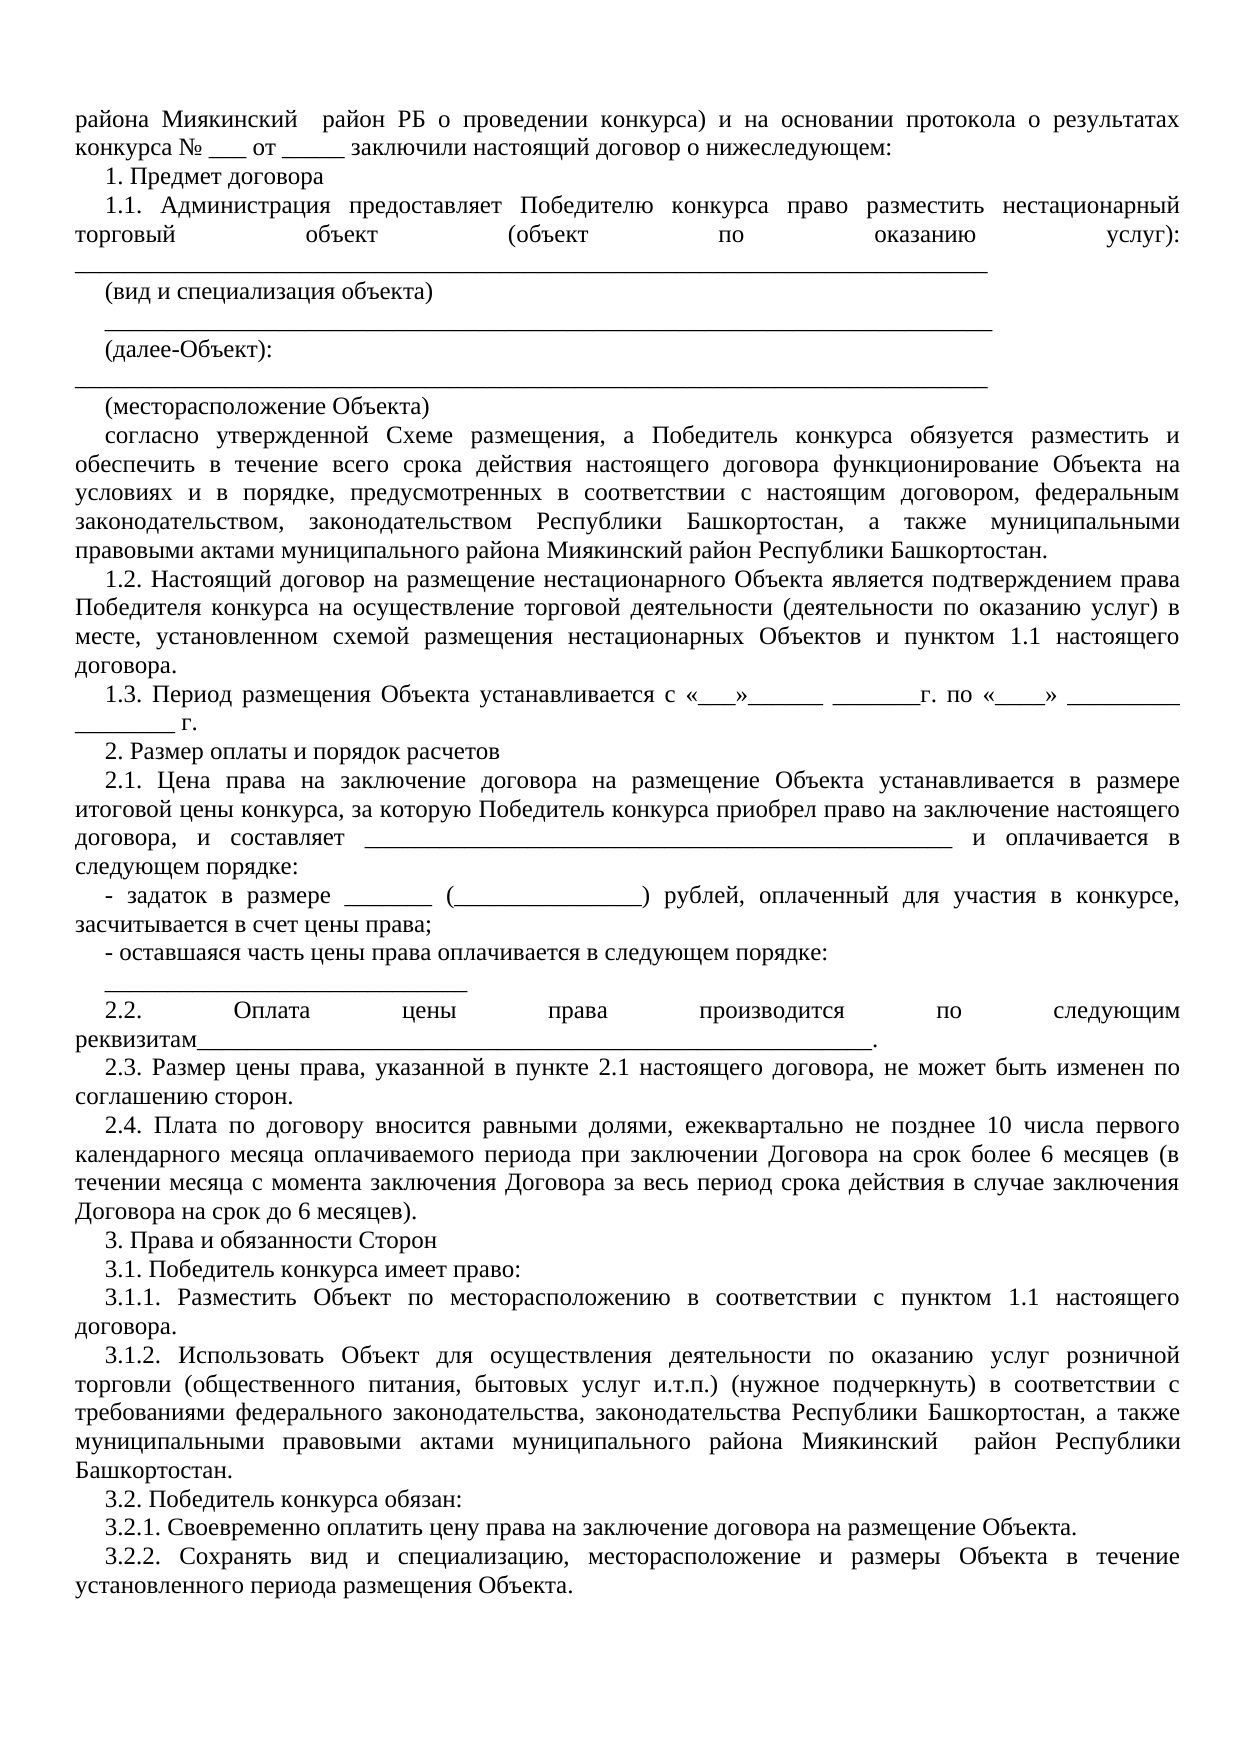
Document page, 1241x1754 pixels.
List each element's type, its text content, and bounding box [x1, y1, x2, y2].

text 2. Размер оплаты и порядок расчетов [75, 736, 1181, 765]
text 2.3. Размер цены права, указанной в пункте 2.1 настоящего договора, не может быть изменен по соглашению сторон. [75, 1052, 1181, 1110]
text (месторасположение Объекта) [75, 391, 1181, 420]
text _______________________________________________________________________ [75, 305, 1181, 334]
text 1.3. Период размещения Объекта устанавливается с «___»______ _______г. по «____» _________ ________ г. [75, 679, 1181, 736]
text _____________________________ [75, 966, 1181, 995]
text 3.2.1. Своевременно оплатить цену права на заключение договора на размещение Объекта. [75, 1512, 1181, 1541]
text 3.2. Победитель конкурса обязан: [75, 1484, 1181, 1512]
text 3.1.1. Разместить Объект по месторасположению в соответствии с пунктом 1.1 настоящего договора. [75, 1282, 1181, 1340]
text 2.2. Оплата цены права производится по следующим реквизитам______________________________________________________. [75, 995, 1181, 1052]
text 3.1.2. Использовать Объект для осуществления деятельности по оказанию услуг розничной торговли (общественного питания, бытовых услуг и.т.п.) (нужное подчеркнуть) в соответствии с требованиями федерального законодательства, законодательства Республики Башкортостан, а также муниципальными правовыми актами муниципального района Миякинский район Республики Башкортостан. [75, 1340, 1181, 1484]
text 1. Предмет договора [75, 161, 1181, 190]
text 3.1. Победитель конкурса имеет право: [75, 1254, 1181, 1282]
text 3.2.2. Сохранять вид и специализацию, месторасположение и размеры Объекта в течение установленного периода размещения Объекта. [75, 1541, 1181, 1599]
text (далее-Объект): _________________________________________________________________________ [75, 334, 1181, 391]
text 2.1. Цена права на заключение договора на размещение Объекта устанавливается в размере итоговой цены конкурса, за которую Победитель конкурса приобрел право на заключение настоящего договора, и составляет _______________________________________________ и оплачивается в следующем порядке: [75, 765, 1181, 880]
text согласно утвержденной Схеме размещения, а Победитель конкурса обязуется разместить и обеспечить в течение всего срока действия настоящего договора функционирование Объекта на условиях и в порядке, предусмотренных в соответствии с настоящим договором, федеральным законодательством, законодательством Республики Башкортостан, а также муниципальными правовыми актами муниципального района Миякинский район Республики Башкортостан. [75, 420, 1181, 564]
text 1.2. Настоящий договор на размещение нестационарного Объекта является подтверждением права Победителя конкурса на осуществление торговой деятельности (деятельности по оказанию услуг) в месте, установленном схемой размещения нестационарных Объектов и пунктом 1.1 настоящего договора. [75, 564, 1181, 679]
text 3. Права и обязанности Сторон [75, 1225, 1181, 1254]
text 2.4. Плата по договору вносится равными долями, ежеквартально не позднее 10 числа первого календарного месяца оплачиваемого периода при заключении Договора на срок более 6 месяцев (в течении месяца с момента заключения Договора за весь период срока действия в случае заключения Договора на срок до 6 месяцев). [75, 1110, 1181, 1225]
text - задаток в размере _______ (_______________) рублей, оплаченный для участия в конкурсе, засчитывается в счет цены права; [75, 880, 1181, 937]
text 1.1. Администрация предоставляет Победителю конкурса право разместить нестационарный торговый объект (объект по оказанию услуг): _________________________________________________________________________ [75, 190, 1181, 276]
text (вид и специализация объекта) [75, 276, 1181, 305]
text - оставшаяся часть цены права оплачивается в следующем порядке: [75, 937, 1181, 966]
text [75, 104, 1181, 161]
